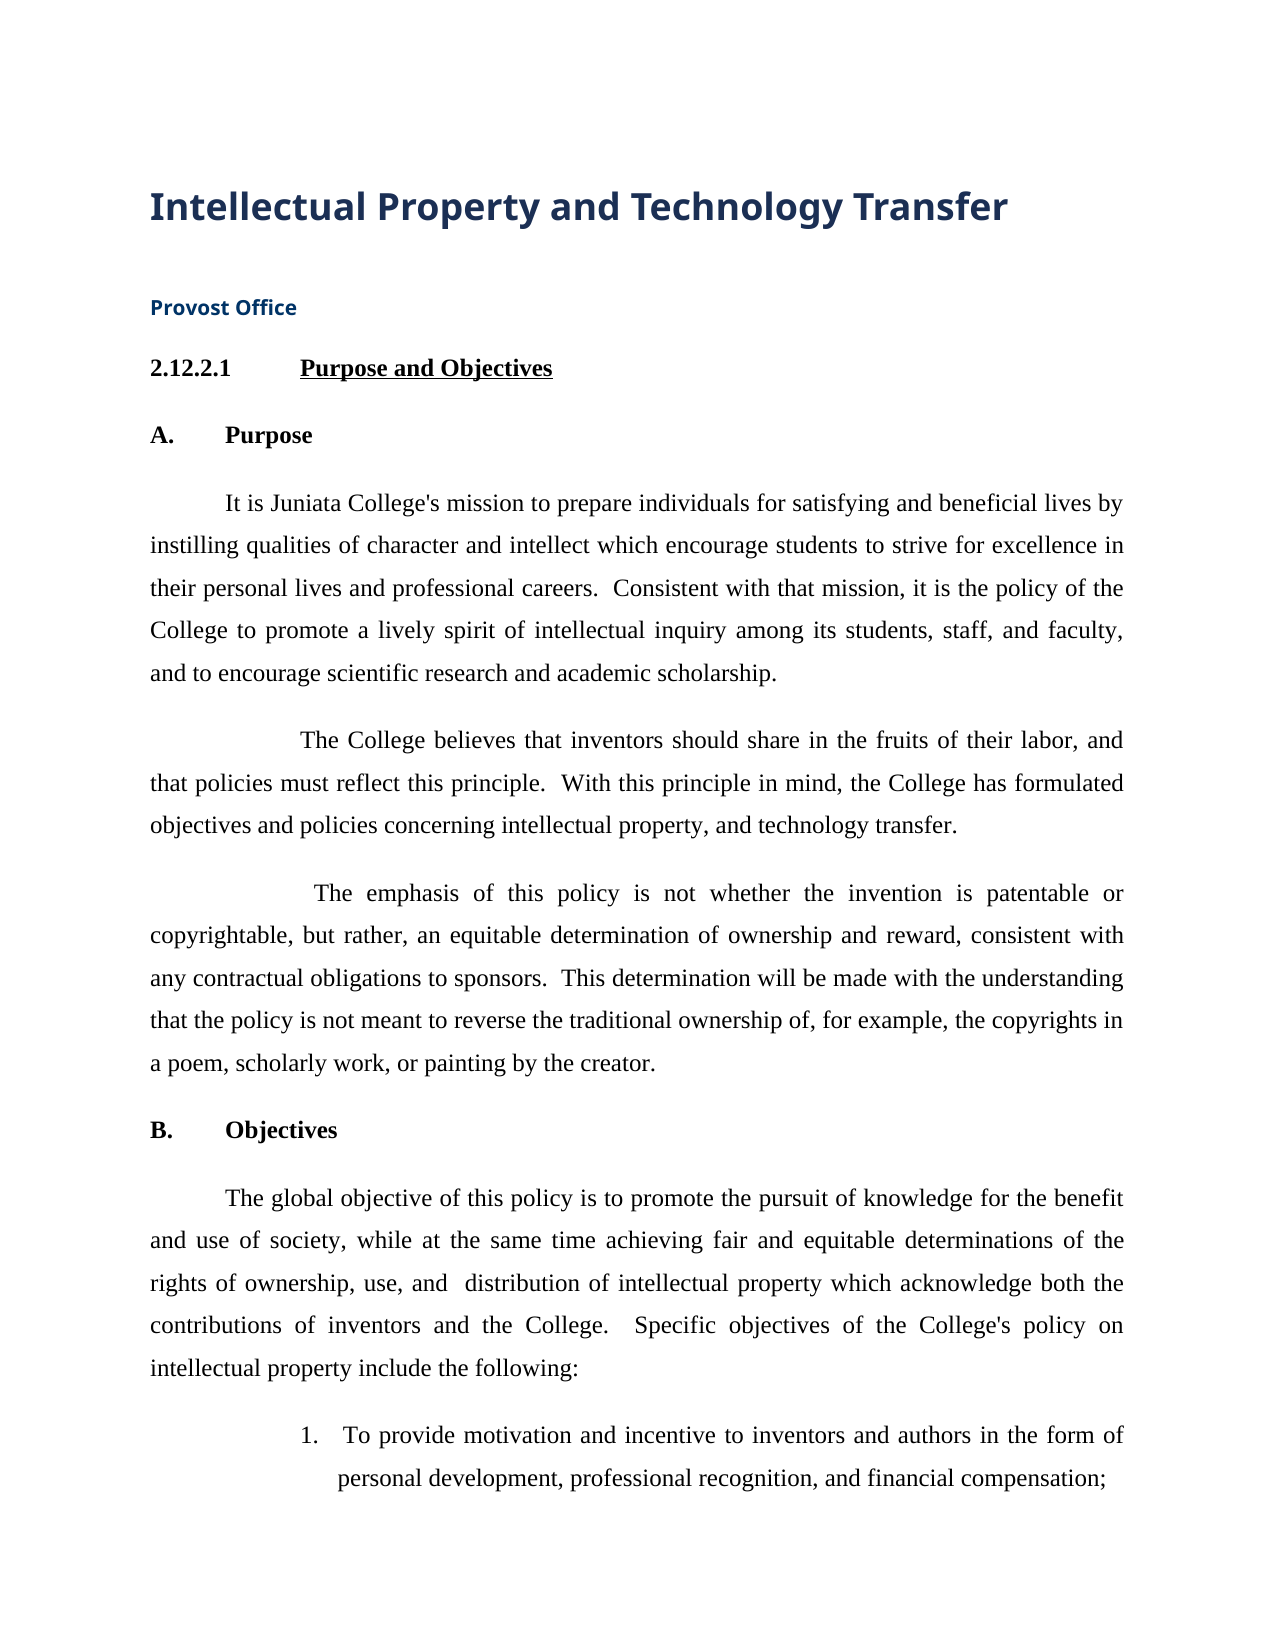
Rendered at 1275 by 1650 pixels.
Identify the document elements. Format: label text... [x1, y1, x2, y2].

text The emphasis of this policy is not whether the invention is patentable or copyrightable, but rather, an equitable determination of ownership and reward, consistent with any contractual obligations to sponsors. This determination will be made with the understanding that the policy is not meant to reverse the traditional ownership of, for example, the copyrights in a poem, scholarly work, or painting by the creator. [150, 864, 1125, 1076]
text It is Juniata College's mission to prepare individuals for satisfying and beneficial lives by instilling qualities of character and intellect which encourage students to strive for excellence in their personal lives and professional careers. Consistent with that mission, it is the policy of the College to promote a lively spirit of intellectual inquiry among its students, staff, and faculty, and to encourage scientific research and academic scholarship. [150, 474, 1125, 686]
text A. Purpose [150, 406, 1125, 449]
text 1. To provide motivation and incentive to inventors and authors in the form of personal development, professional recognition, and financial compensation; [300, 1406, 1125, 1491]
text Provost Office [150, 291, 1125, 321]
text Intellectual Property and Technology Transfer [150, 180, 1125, 231]
text B. Objectives [150, 1101, 1125, 1144]
text The global objective of this policy is to promote the pursuit of knowledge for the benefit and use of society, while at the same time achieving fair and equitable determinations of the rights of ownership, use, and distribution of intellectual property which acknowledge both the contributions of inventors and the College. Specific objectives of the College's policy on intellectual property include the following: [150, 1169, 1125, 1381]
text The College believes that inventors should share in the fruits of their labor, and that policies must reflect this principle. With this principle in mind, the College has formulated objectives and policies concerning intellectual property, and technology transfer. [150, 711, 1125, 839]
text 2.12.2.1 Purpose and Objectives [150, 339, 1125, 381]
